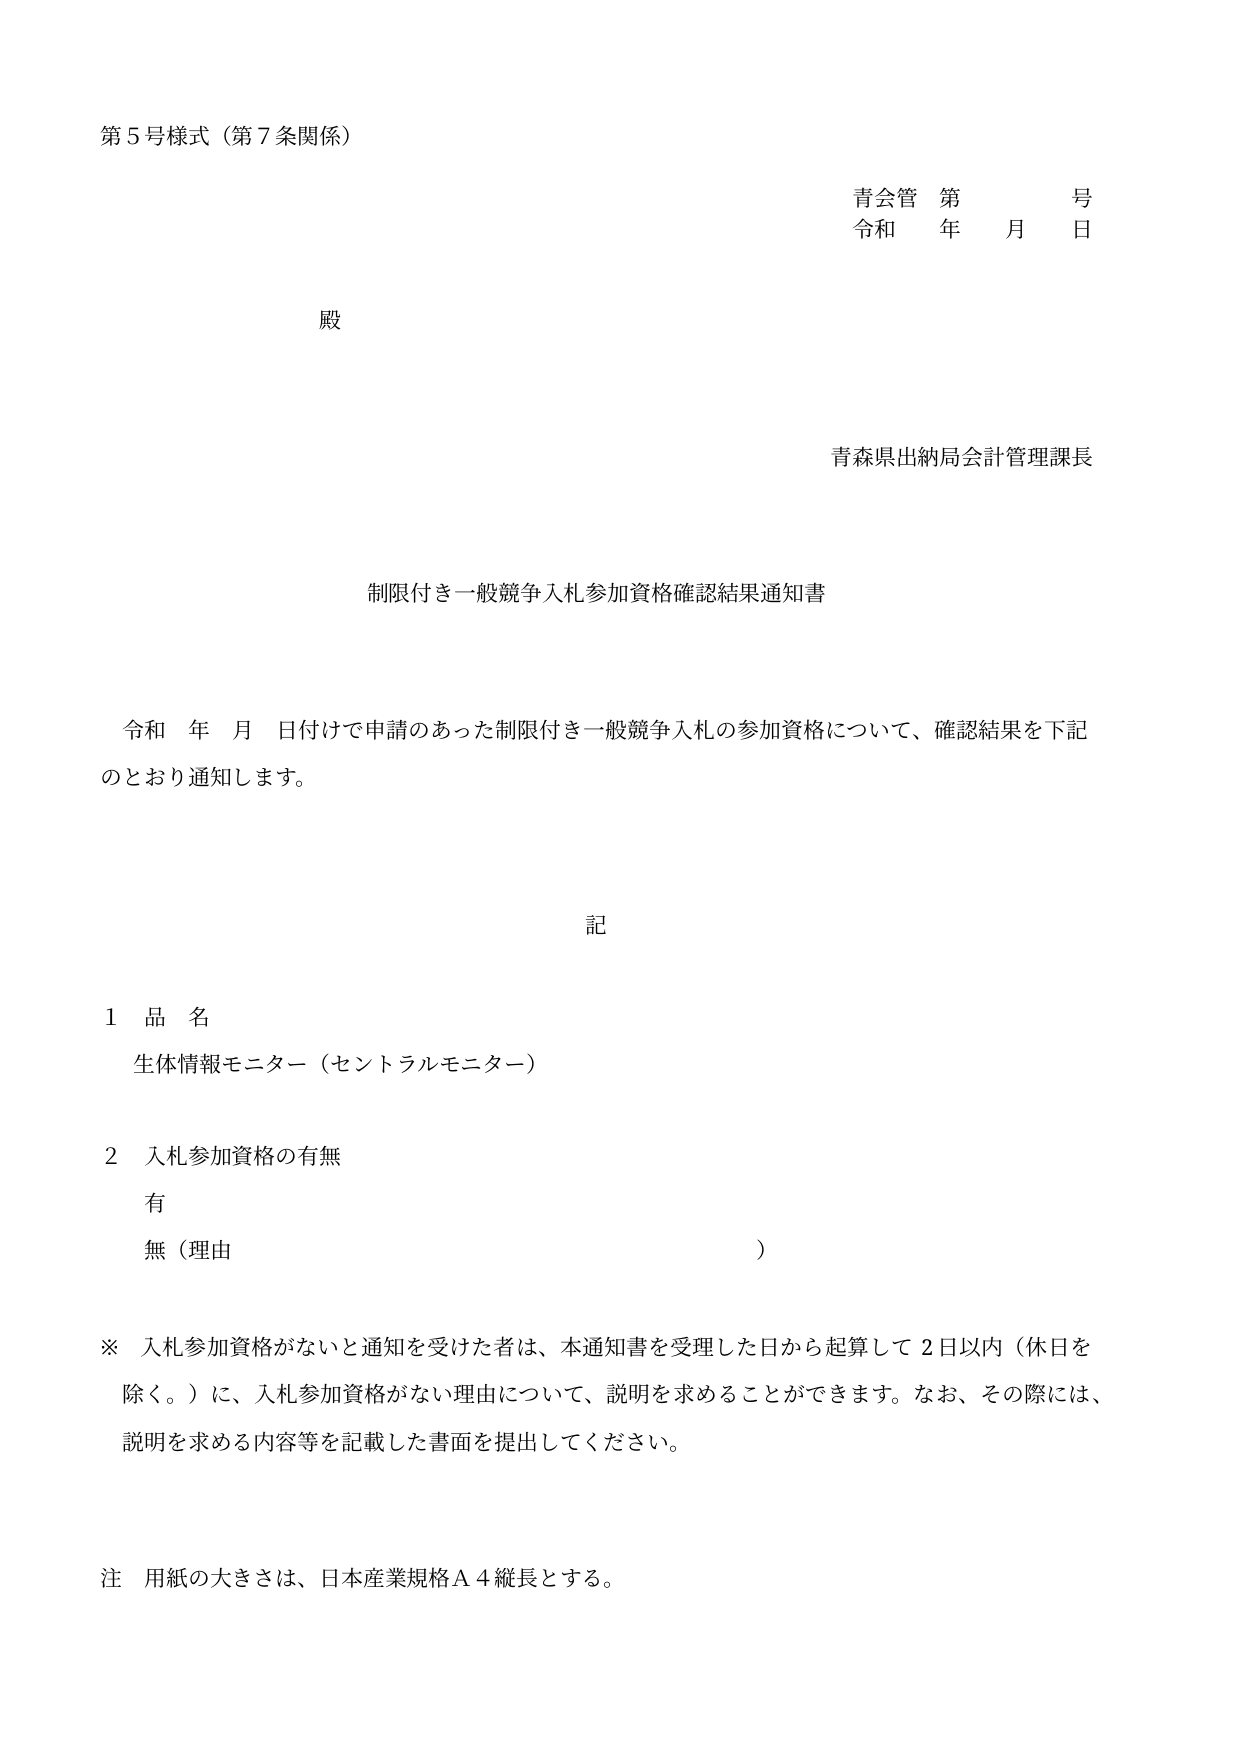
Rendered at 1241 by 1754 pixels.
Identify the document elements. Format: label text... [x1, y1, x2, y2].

text ２ 入札参加資格の有無 [100, 1139, 1092, 1171]
text 生体情報モニター（セントラルモニター） [100, 1047, 1092, 1079]
text 令和 年 月 日 [100, 212, 1092, 244]
text 注 用紙の大きさは、日本産業規格Ａ４縦長とする。 [100, 1561, 1092, 1593]
text 青会管 第 号 [100, 181, 1092, 212]
text 殿 [100, 303, 1092, 335]
text ※ 入札参加資格がないと通知を受けた者は、本通知書を受理した日から起算して2日以内（休日を除く。）に、入札参加資格がない理由について、説明を求めることができます。なお、その際には、説明を求める内容等を記載した書面を提出してください。 [100, 1330, 1092, 1456]
text １ 品 名 [100, 1000, 1092, 1031]
text 記 [100, 908, 1092, 939]
text 第５号様式（第７条関係） [100, 119, 1092, 151]
text 制限付き一般競争入札参加資格確認結果通知書 [100, 576, 1092, 608]
text 有 [100, 1186, 1092, 1218]
text 青森県出納局会計管理課長 [100, 440, 1092, 471]
text 無（理由 ） [100, 1233, 1092, 1265]
text 令和 年 月 日付けで申請のあった制限付き一般競争入札の参加資格について、確認結果を下記のとおり通知します。 [100, 713, 1092, 792]
